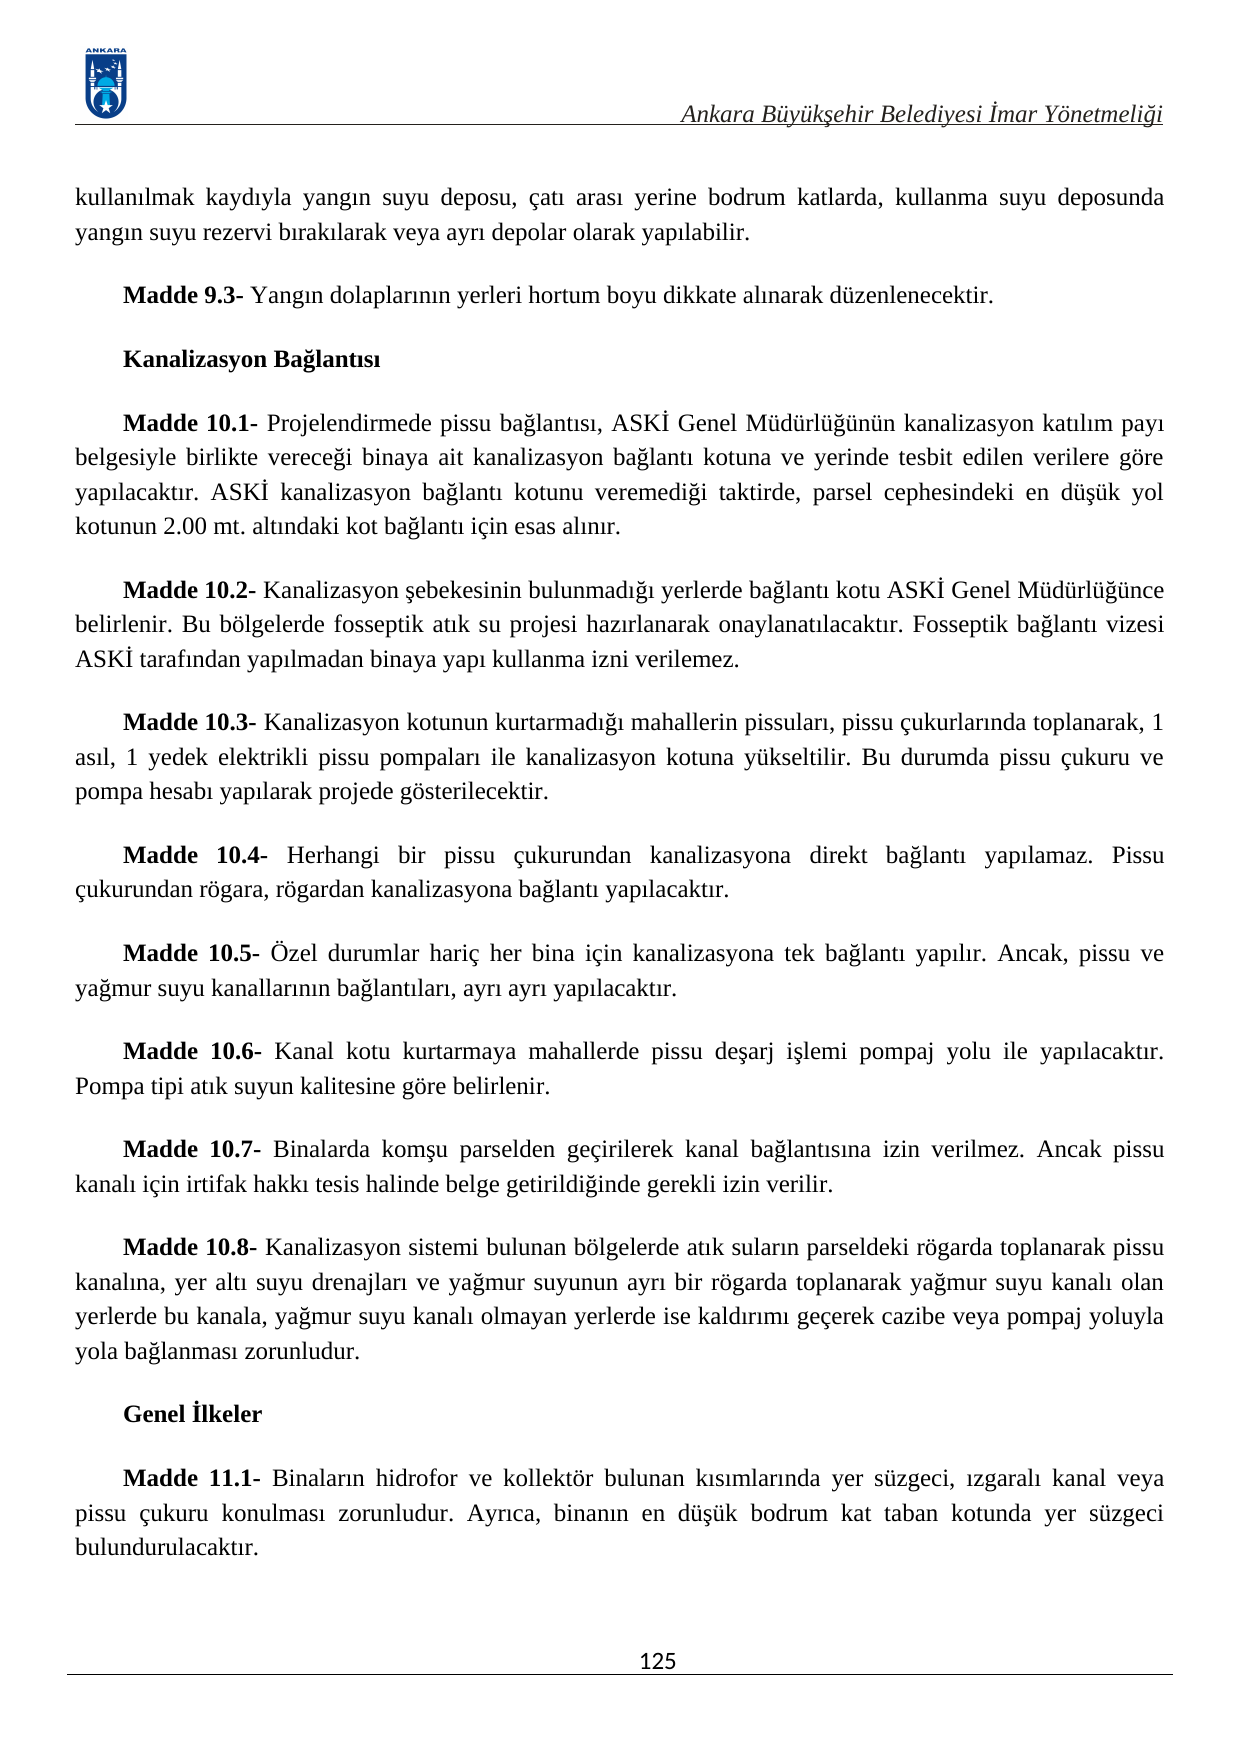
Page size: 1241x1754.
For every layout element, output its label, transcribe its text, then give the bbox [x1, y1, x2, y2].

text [75, 182, 1165, 246]
text Madde 10.6- Kanal kotu kurtarmaya mahallerde pissu deşarj işlemi pompaj yolu ile yapılacaktır. Pompa tipi atık suyun kalitesine göre belirlenir. [75, 1036, 1165, 1099]
text Madde 9.3- Yangın dolaplarının yerleri hortum boyu dikkate alınarak düzenlenecektir. [75, 280, 1165, 309]
text Madde 10.2- Kanalizasyon şebekesinin bulunmadığı yerlerde bağlantı kotu ASKİ Genel Müdürlüğünce belirlenir. Bu bölgelerde fosseptik atık su projesi hazırlanarak onaylanatılacaktır. Fosseptik bağlantı vizesi ASKİ tarafından yapılmadan binaya yapı kullanma izni verilemez. [75, 575, 1165, 672]
text Madde 10.3- Kanalizasyon kotunun kurtarmadığı mahallerin pissuları, pissu çukurlarında toplanarak, 1 asıl, 1 yedek elektrikli pissu pompaları ile kanalizasyon kotuna yükseltilir. Bu durumda pissu çukuru ve pompa hesabı yapılarak projede gösterilecektir. [75, 707, 1165, 805]
picture [80, 46, 129, 121]
text Madde 11.1- Binaların hidrofor ve kollektör bulunan kısımlarında yer süzgeci, ızgaralı kanal veya pissu çukuru konulması zorunludur. Ayrıca, binanın en düşük bodrum kat taban kotunda yer süzgeci bulundurulacaktır. [75, 1463, 1165, 1561]
text Kanalizasyon Bağlantısı [75, 344, 1165, 373]
text Madde 10.4- Herhangi bir pissu çukurundan kanalizasyona direkt bağlantı yapılamaz. Pissu çukurundan rögara, rögardan kanalizasyona bağlantı yapılacaktır. [75, 840, 1165, 903]
text Madde 10.1- Projelendirmede pissu bağlantısı, ASKİ Genel Müdürlüğünün kanalizasyon katılım payı belgesiyle birlikte vereceği binaya ait kanalizasyon bağlantı kotuna ve yerinde tesbit edilen verilere göre yapılacaktır. ASKİ kanalizasyon bağlantı kotunu veremediği taktirde, parsel cephesindeki en düşük yol kotunun 2.00 mt. altındaki kot bağlantı için esas alınır. [75, 408, 1165, 540]
text Madde 10.8- Kanalizasyon sistemi bulunan bölgelerde atık suların parseldeki rögarda toplanarak pissu kanalına, yer altı suyu drenajları ve yağmur suyunun ayrı bir rögarda toplanarak yağmur suyu kanalı olan yerlerde bu kanala, yağmur suyu kanalı olmayan yerlerde ise kaldırımı geçerek cazibe veya pompaj yoluyla yola bağlanması zorunludur. [75, 1232, 1165, 1365]
text Genel İlkeler [75, 1399, 1165, 1428]
text Madde 10.7- Binalarda komşu parselden geçirilerek kanal bağlantısına izin verilmez. Ancak pissu kanalı için irtifak hakkı tesis halinde belge getirildiğinde gerekli izin verilir. [75, 1134, 1165, 1198]
text Madde 10.5- Özel durumlar hariç her bina için kanalizasyona tek bağlantı yapılır. Ancak, pissu ve yağmur suyu kanallarının bağlantıları, ayrı ayrı yapılacaktır. [75, 938, 1165, 1001]
